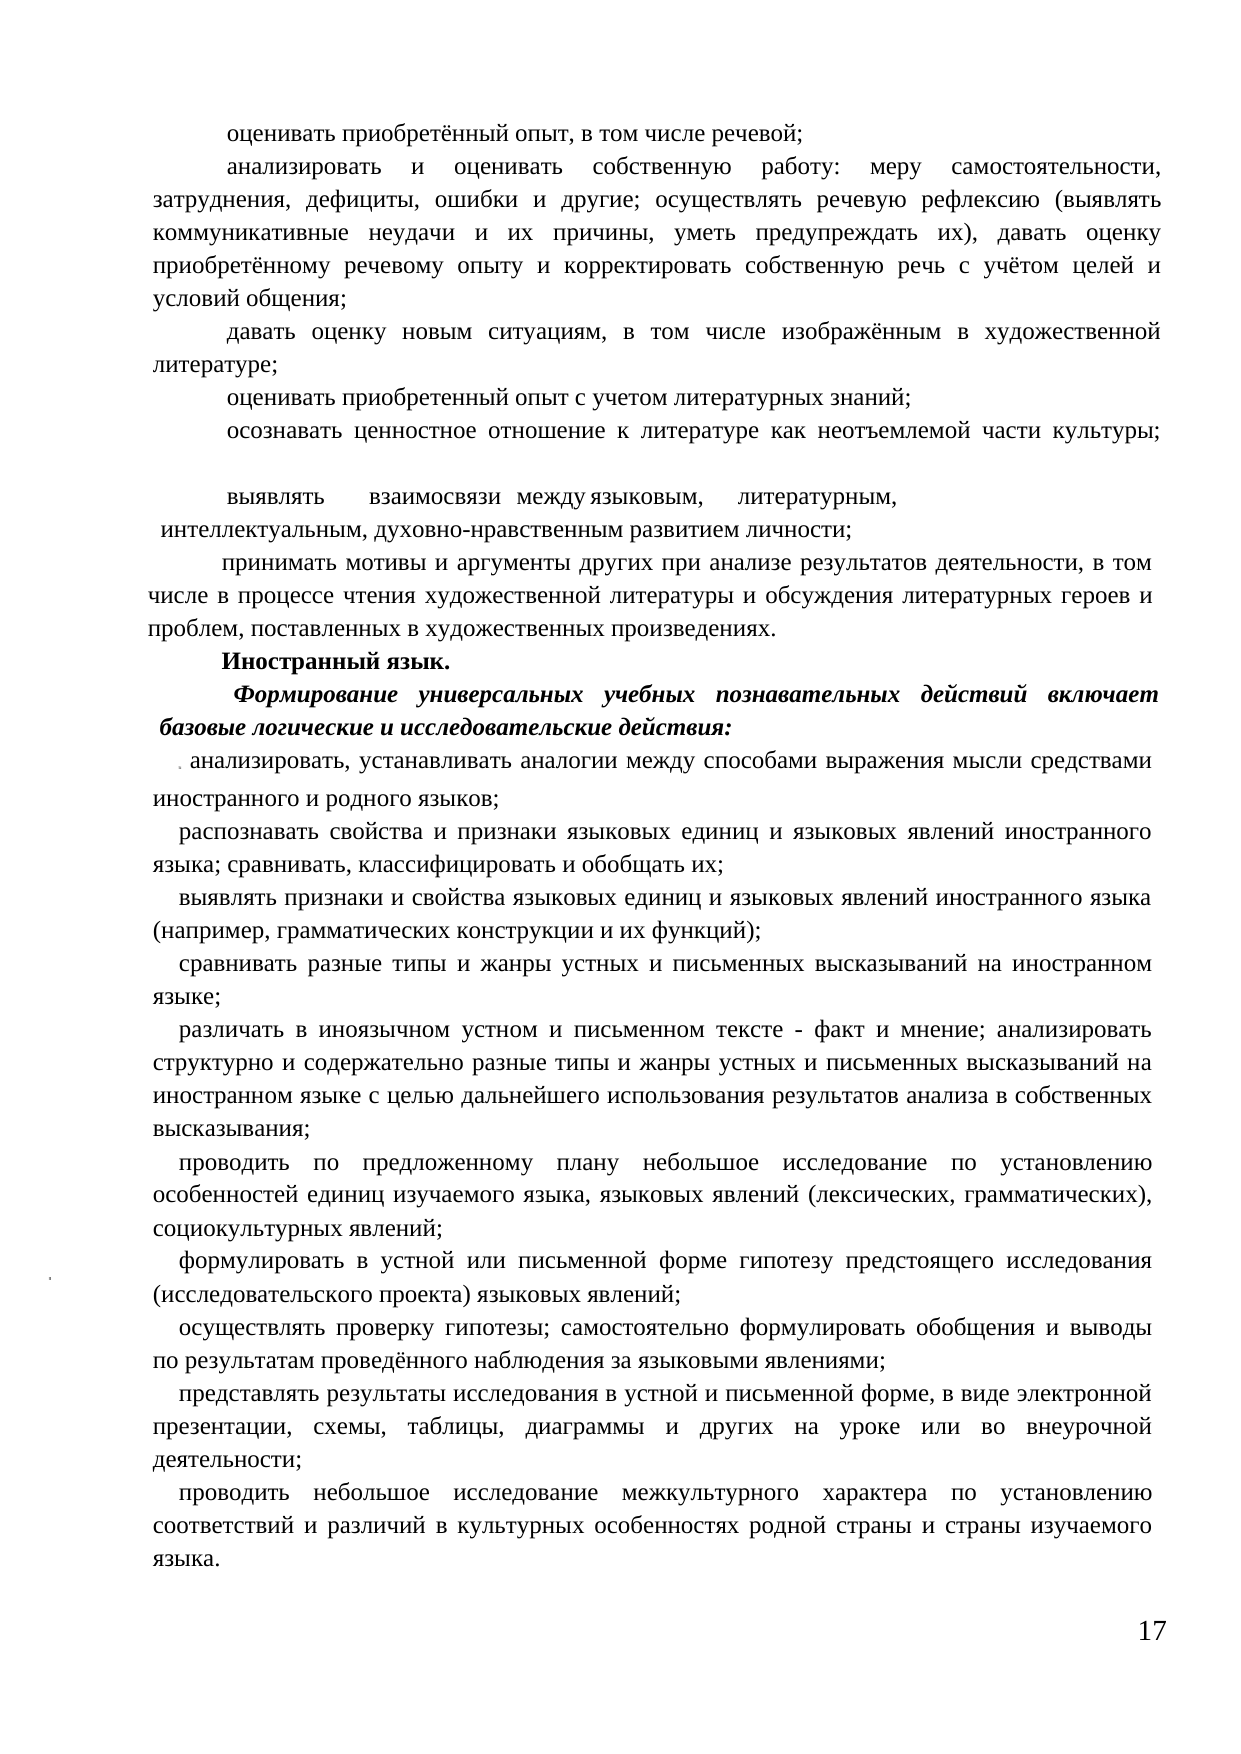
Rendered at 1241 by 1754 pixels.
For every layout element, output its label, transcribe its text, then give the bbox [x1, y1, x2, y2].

text формулировать в устной или письменной форме гипотезу предстоящего исследования (исследовательского проекта) языковых явлений; [153, 1246, 1153, 1307]
text осуществлять проверку гипотезы; самостоятельно формулировать обобщения и выводы по результатам проведённого наблюдения за языковыми явлениями; [153, 1312, 1153, 1373]
text принимать мотивы и аргументы других при анализе результатов деятельности, в том числе в процессе чтения художественной литературы и обсуждения литературных героев и проблем, поставленных в художественных произведениях. [148, 547, 1153, 642]
text Формирование универсальных учебных познавательных действий включает базовые логические и исследовательские действия: [159, 679, 1162, 741]
text выявлять взаимосвязи между языковым, литературным, [153, 481, 1162, 510]
text сравнивать разные типы и жанры устных и письменных высказываний на иностранном языке; [153, 948, 1153, 1010]
text осознавать ценностное отношение к литературе как неотъемлемой части культуры; [153, 415, 1162, 477]
text проводить небольшое исследование межкультурного характера по установлению соответствий и различий в культурных особенностях родной страны и страны изучаемого языка. [153, 1477, 1153, 1572]
text Иностранный язык. [148, 646, 1162, 675]
text представлять результаты исследования в устной и письменной форме, в виде электронной презентации, схемы, таблицы, диаграммы и других на уроке или во внеурочной деятельности; [153, 1378, 1153, 1472]
text анализировать и оценивать собственную работу: меру самостоятельности, затруднения, дефициты, ошибки и другие; осуществлять речевую рефлексию (выявлять коммуникативные неудачи и их причины, уметь предупреждать их), давать оценку приобретённому речевому опыту и корректировать собственную речь с учётом целей и условий общения; [153, 151, 1162, 312]
text оценивать приобретённый опыт, в том числе речевой; [153, 118, 1162, 147]
text оценивать приобретенный опыт с учетом литературных знаний; [153, 382, 1162, 411]
text проводить по предложенному плану небольшое исследование по установлению особенностей единиц изучаемого языка, языковых явлений (лексических, грамматических), социокультурных явлений; [153, 1147, 1153, 1241]
text анализировать, устанавливать аналогии между способами выражения мысли средствами иностранного и родного языков; [153, 746, 1153, 812]
text различать в иноязычном устном и письменном тексте - факт и мнение; анализировать структурно и содержательно разные типы и жанры устных и письменных высказываний на иностранном языке с целью дальнейшего использования результатов анализа в собственных высказывания; [153, 1014, 1153, 1142]
text интеллектуальным, духовно-нравственным развитием личности; [159, 514, 1153, 543]
text выявлять признаки и свойства языковых единиц и языковых явлений иностранного языка (например, грамматических конструкции и их функций); [153, 882, 1153, 944]
text распознавать свойства и признаки языковых единиц и языковых явлений иностранного языка; сравнивать, классифицировать и обобщать их; [153, 816, 1153, 878]
text давать оценку новым ситуациям, в том числе изображённым в художественной литературе; [153, 316, 1162, 378]
